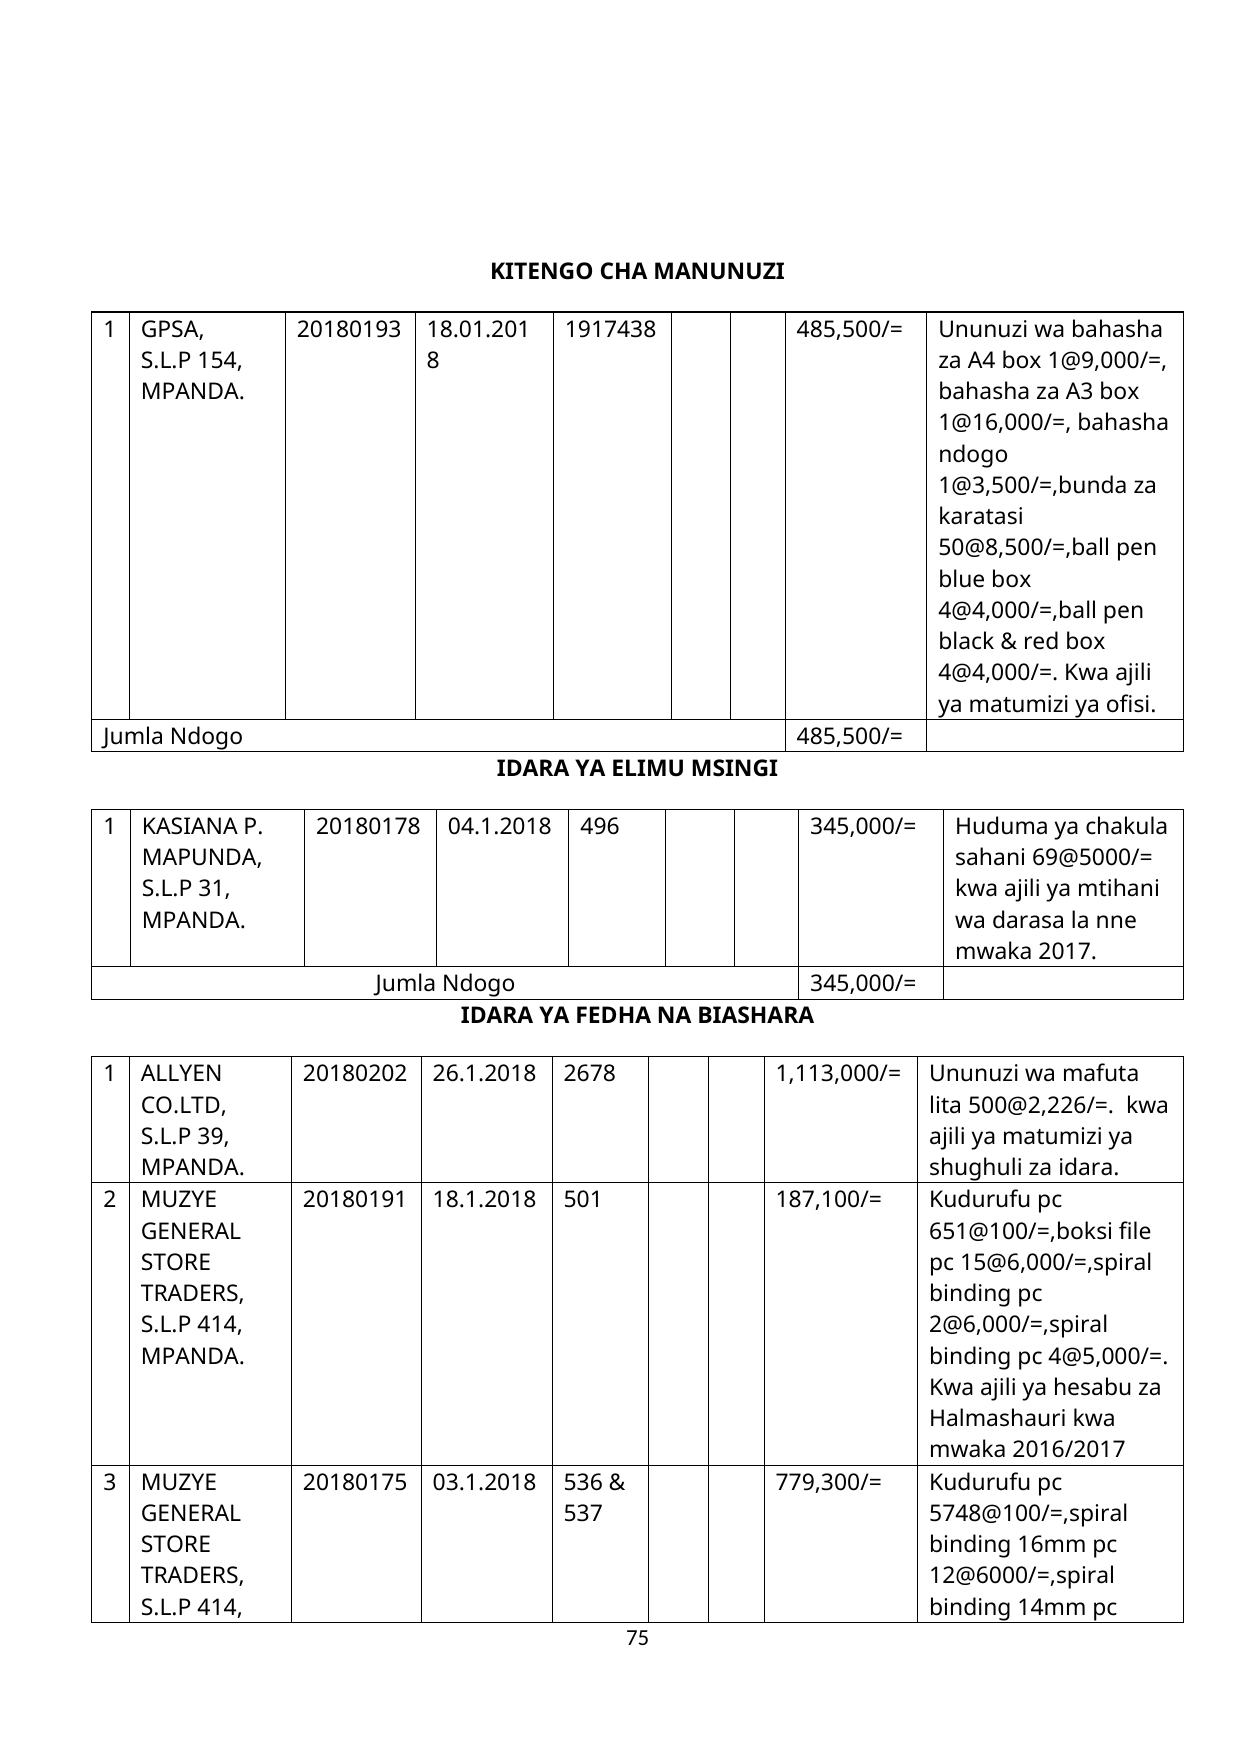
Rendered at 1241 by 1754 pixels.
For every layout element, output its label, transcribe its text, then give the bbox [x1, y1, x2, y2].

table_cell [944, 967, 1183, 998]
text IDARA YA ELIMU MSINGI [103, 752, 1172, 783]
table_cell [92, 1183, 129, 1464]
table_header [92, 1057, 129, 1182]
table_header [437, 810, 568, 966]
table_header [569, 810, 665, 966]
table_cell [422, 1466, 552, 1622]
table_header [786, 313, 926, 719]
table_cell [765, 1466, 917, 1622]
text KITENGO CHA MANUNUZI [103, 255, 1172, 286]
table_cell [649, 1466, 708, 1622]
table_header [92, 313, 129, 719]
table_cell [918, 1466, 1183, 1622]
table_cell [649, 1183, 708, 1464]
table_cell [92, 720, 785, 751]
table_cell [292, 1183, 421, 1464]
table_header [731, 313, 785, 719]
text IDARA YA FEDHA NA BIASHARA [103, 1000, 1172, 1031]
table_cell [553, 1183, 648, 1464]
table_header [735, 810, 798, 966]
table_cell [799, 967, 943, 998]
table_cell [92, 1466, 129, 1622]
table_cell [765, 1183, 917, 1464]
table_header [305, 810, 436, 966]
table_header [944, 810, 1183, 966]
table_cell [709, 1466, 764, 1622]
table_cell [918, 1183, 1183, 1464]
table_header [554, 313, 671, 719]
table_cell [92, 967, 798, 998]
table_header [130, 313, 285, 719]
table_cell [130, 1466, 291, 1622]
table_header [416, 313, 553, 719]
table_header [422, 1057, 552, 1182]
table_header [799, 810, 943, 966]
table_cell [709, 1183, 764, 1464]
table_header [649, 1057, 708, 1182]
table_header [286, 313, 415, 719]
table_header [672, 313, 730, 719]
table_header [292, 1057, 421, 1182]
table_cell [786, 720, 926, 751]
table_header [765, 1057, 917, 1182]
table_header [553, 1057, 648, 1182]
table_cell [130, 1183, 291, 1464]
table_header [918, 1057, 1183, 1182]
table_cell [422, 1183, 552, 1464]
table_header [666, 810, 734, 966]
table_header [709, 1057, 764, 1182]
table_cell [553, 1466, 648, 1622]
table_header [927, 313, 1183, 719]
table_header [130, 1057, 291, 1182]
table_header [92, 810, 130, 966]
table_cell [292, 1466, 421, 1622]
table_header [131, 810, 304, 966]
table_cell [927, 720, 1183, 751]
